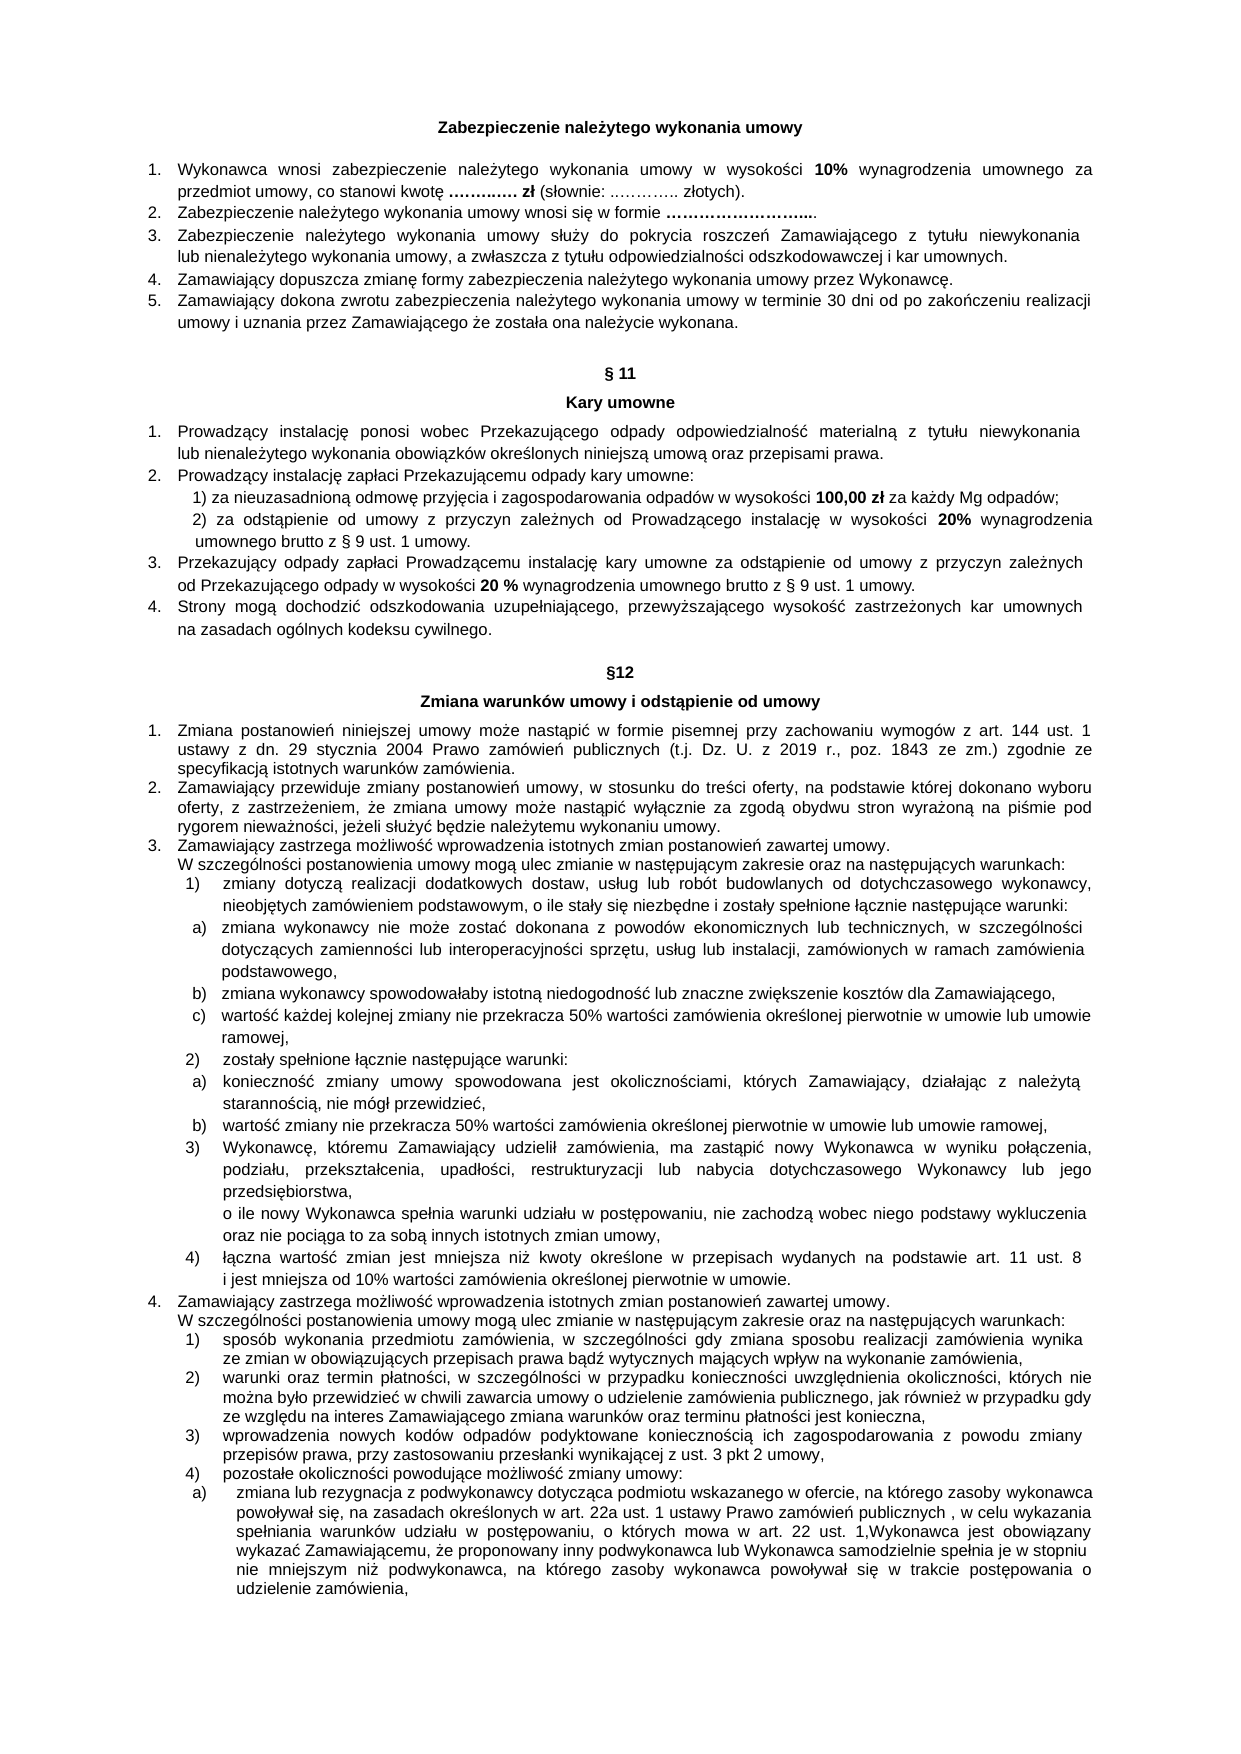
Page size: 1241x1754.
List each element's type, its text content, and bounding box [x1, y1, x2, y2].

text § 11 [148, 364, 1093, 383]
list zmiana lub rezygnacja z podwykonawcy dotycząca podmiotu wskazanego w ofercie, na którego zasoby wykonawca powoływał się, na zasadach określonych w art. 22a ust. 1 ustawy Prawo zamówień publicznych , w celu wykazania spełniania warunków udziału w postępowaniu, o których mowa w art. 22 ust. 1,Wykonawca jest obowiązany wykazać Zamawiającemu, że proponowany inny podwykonawca lub Wykonawca samodzielnie spełnia je w stopniu nie mniejszym niż podwykonawca, na którego zasoby wykonawca powoływał się w trakcie postępowania o udzielenie zamówienia, [192, 1483, 1093, 1598]
list sposób wykonania przedmiotu zamówienia, w szczególności gdy zmiana sposobu realizacji zamówienia wynika ze zmian w obowiązujących przepisach prawa bądź wytycznych mających wpływ na wykonanie zamówienia, [185, 1330, 1093, 1368]
list Zmiana postanowień niniejszej umowy może nastąpić w formie pisemnej przy zachowaniu wymogów z art. 144 ust. 1 ustawy z dn. 29 stycznia 2004 Prawo zamówień publicznych (t.j. Dz. U. z 2019 r., poz. 1843 ze zm.) zgodnie ze specyfikacją istotnych warunków zamówienia. [148, 721, 1093, 778]
list wartość zmiany nie przekracza 50% wartości zamówienia określonej pierwotnie w umowie lub umowie ramowej, [192, 1116, 1093, 1135]
list zmiana wykonawcy spowodowałaby istotną niedogodność lub znaczne zwiększenie kosztów dla Zamawiającego, [192, 984, 1093, 1003]
text Kary umowne [148, 393, 1093, 412]
list warunki oraz termin płatności, w szczególności w przypadku konieczności uwzględnienia okoliczności, których nie można było przewidzieć w chwili zawarcia umowy o udzielenie zamówienia publicznego, jak również w przypadku gdy ze względu na interes Zamawiającego zmiana warunków oraz terminu płatności jest konieczna, [185, 1368, 1093, 1426]
list Wykonawcę, któremu Zamawiający udzielił zamówienia, ma zastąpić nowy Wykonawca w wyniku połączenia, podziału, przekształcenia, upadłości, restrukturyzacji lub nabycia dotychczasowego Wykonawcy lub jego przedsiębiorstwa, o ile nowy Wykonawca spełnia warunki udziału w postępowaniu, nie zachodzą wobec niego podstawy wykluczenia oraz nie pociąga to za sobą innych istotnych zmian umowy, [185, 1138, 1093, 1245]
list pozostałe okoliczności powodujące możliwość zmiany umowy: [185, 1464, 1093, 1483]
text 2) za odstąpienie od umowy z przyczyn zależnych od Prowadzącego instalację w wysokości 20% wynagrodzenia umownego brutto z § 9 ust. 1 umowy. [192, 509, 1093, 551]
list zmiana wykonawcy nie może zostać dokonana z powodów ekonomicznych lub technicznych, w szczególności dotyczących zamienności lub interoperacyjności sprzętu, usług lub instalacji, zamówionych w ramach zamówienia podstawowego, [192, 918, 1093, 981]
list Prowadzący instalację zapłaci Przekazującemu odpady kary umowne: [148, 465, 1093, 484]
list Zamawiający zastrzega możliwość wprowadzenia istotnych zmian postanowień zawartej umowy. W szczególności postanowienia umowy mogą ulec zmianie w następującym zakresie oraz na następujących warunkach: [148, 1292, 1093, 1330]
list Przekazujący odpady zapłaci Prowadzącemu instalację kary umowne za odstąpienie od umowy z przyczyn zależnych od Przekazującego odpady w wysokości 20 % wynagrodzenia umownego brutto z § 9 ust. 1 umowy. [148, 553, 1093, 594]
list Zamawiający zastrzega możliwość wprowadzenia istotnych zmian postanowień zawartej umowy. [148, 836, 1093, 855]
list łączna wartość zmian jest mniejsza niż kwoty określone w przepisach wydanych na podstawie art. 11 ust. 8 i jest mniejsza od 10% wartości zamówienia określonej pierwotnie w umowie. [185, 1248, 1093, 1289]
list zostały spełnione łącznie następujące warunki: [185, 1050, 1093, 1069]
list W szczególności postanowienia umowy mogą ulec zmianie w następującym zakresie oraz na następujących warunkach: [177, 855, 1093, 874]
text Zabezpieczenie należytego wykonania umowy [148, 118, 1093, 137]
list Zamawiający dopuszcza zmianę formy zabezpieczenia należytego wykonania umowy przez Wykonawcę. [148, 269, 1093, 288]
text 1) za nieuzasadnioną odmowę przyjęcia i zagospodarowania odpadów w wysokości 100,00 zł za każdy Mg odpadów; [192, 487, 1093, 507]
list Wykonawca wnosi zabezpieczenie należytego wykonania umowy w wysokości 10% wynagrodzenia umownego za przedmiot umowy, co stanowi kwotę .……..…. zł (słownie: ..……….. złotych). [148, 159, 1093, 201]
text §12 Zmiana warunków umowy i odstąpienie od umowy [148, 663, 1093, 711]
list Zabezpieczenie należytego wykonania umowy służy do pokrycia roszczeń Zamawiającego z tytułu niewykonania lub nienależytego wykonania umowy, a zwłaszcza z tytułu odpowiedzialności odszkodowawczej i kar umownych. [148, 225, 1093, 266]
list Zamawiający przewiduje zmiany postanowień umowy, w stosunku do treści oferty, na podstawie której dokonano wyboru oferty, z zastrzeżeniem, że zmiana umowy może nastąpić wyłącznie za zgodą obydwu stron wyrażoną na piśmie pod rygorem nieważności, jeżeli służyć będzie należytemu wykonaniu umowy. [148, 778, 1093, 836]
list Strony mogą dochodzić odszkodowania uzupełniającego, przewyższającego wysokość zastrzeżonych kar umownych na zasadach ogólnych kodeksu cywilnego. [148, 597, 1093, 638]
list Zamawiający dokona zwrotu zabezpieczenia należytego wykonania umowy w terminie 30 dni od po zakończeniu realizacji umowy i uznania przez Zamawiającego że została ona należycie wykonana. [148, 291, 1093, 332]
list wartość każdej kolejnej zmiany nie przekracza 50% wartości zamówienia określonej pierwotnie w umowie lub umowie ramowej, [192, 1006, 1093, 1047]
list konieczność zmiany umowy spowodowana jest okolicznościami, których Zamawiający, działając z należytą starannością, nie mógł przewidzieć, [192, 1072, 1093, 1113]
list wprowadzenia nowych kodów odpadów podyktowane koniecznością ich zagospodarowania z powodu zmiany przepisów prawa, przy zastosowaniu przesłanki wynikającej z ust. 3 pkt 2 umowy, [185, 1426, 1093, 1464]
list Prowadzący instalację ponosi wobec Przekazującego odpady odpowiedzialność materialną z tytułu niewykonania lub nienależytego wykonania obowiązków określonych niniejszą umową oraz przepisami prawa. [148, 421, 1093, 463]
list Zabezpieczenie należytego wykonania umowy wnosi się w formie …………………….... [148, 203, 1093, 222]
list zmiany dotyczą realizacji dodatkowych dostaw, usług lub robót budowlanych od dotychczasowego wykonawcy, nieobjętych zamówieniem podstawowym, o ile stały się niezbędne i zostały spełnione łącznie następujące warunki: [185, 874, 1093, 915]
